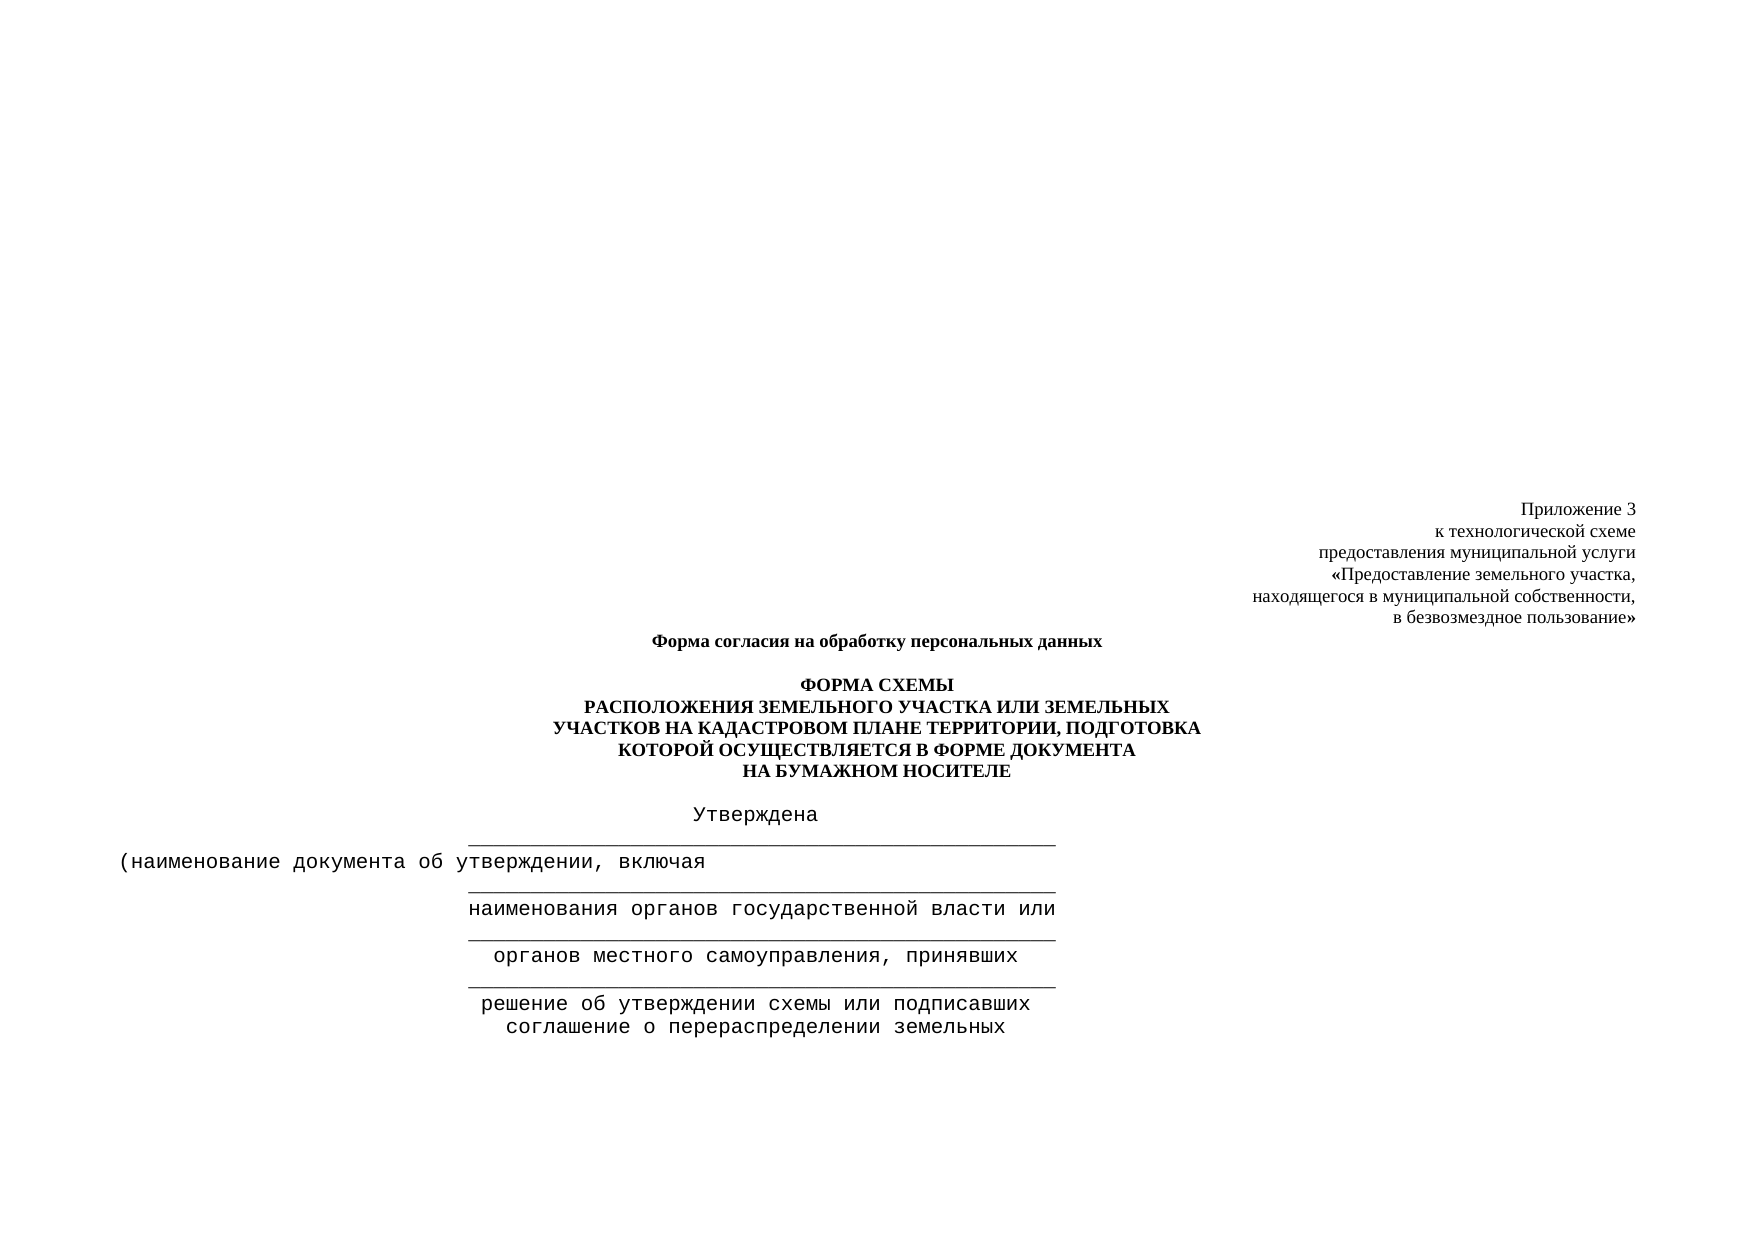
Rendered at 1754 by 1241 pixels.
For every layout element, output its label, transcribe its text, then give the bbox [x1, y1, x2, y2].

text Утверждена [118, 803, 1636, 827]
text органов местного самоуправления, принявших [118, 945, 1636, 969]
text _______________________________________________ [118, 969, 1636, 993]
text (наименование документа об утверждении, включая [118, 851, 1636, 874]
text наименования органов государственной власти или [118, 898, 1636, 922]
text ФОРМА СХЕМЫ [118, 674, 1636, 696]
text соглашение о перераспределении земельных [118, 1016, 1636, 1040]
text НА БУМАЖНОМ НОСИТЕЛЕ [118, 760, 1636, 782]
text _______________________________________________ [118, 922, 1636, 945]
text УЧАСТКОВ НА КАДАСТРОВОМ ПЛАНЕ ТЕРРИТОРИИ, ПОДГОТОВКА [118, 717, 1636, 739]
text в безвозмездное пользование» [118, 606, 1636, 628]
text Форма согласия на обработку персональных данных [118, 628, 1636, 653]
text _______________________________________________ [118, 874, 1636, 898]
text РАСПОЛОЖЕНИЯ ЗЕМЕЛЬНОГО УЧАСТКА ИЛИ ЗЕМЕЛЬНЫХ [118, 696, 1636, 717]
text решение об утверждении схемы или подписавших [118, 993, 1636, 1016]
text к технологической схеме [118, 520, 1636, 541]
text КОТОРОЙ ОСУЩЕСТВЛЯЕТСЯ В ФОРМЕ ДОКУМЕНТА [118, 739, 1636, 760]
text находящегося в муниципальной собственности, [118, 584, 1636, 606]
text _______________________________________________ [118, 827, 1636, 851]
text «Предоставление земельного участка, [118, 563, 1636, 584]
text предоставления муниципальной услуги [118, 541, 1636, 563]
text Приложение 3 [118, 498, 1636, 520]
